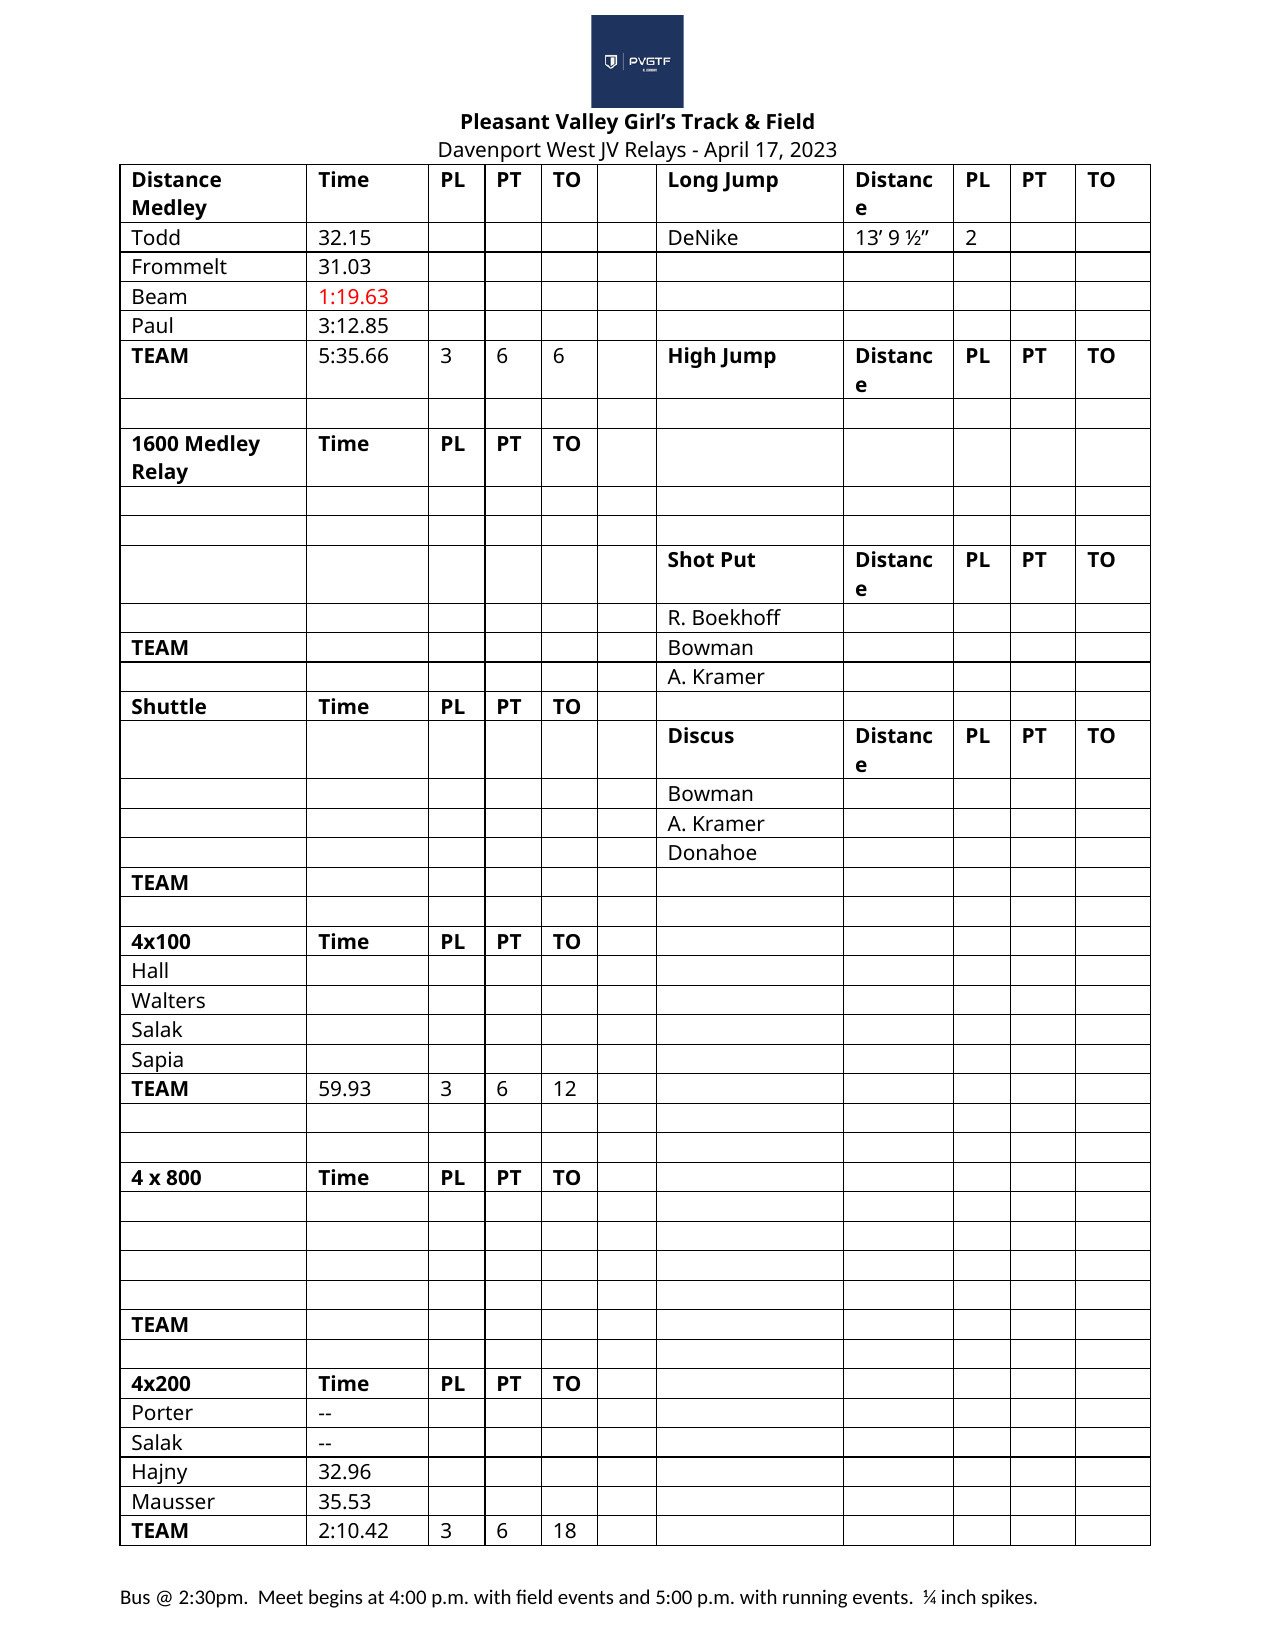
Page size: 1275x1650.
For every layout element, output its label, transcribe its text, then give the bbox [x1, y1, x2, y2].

table_cell 3 [429, 341, 484, 398]
table_cell PT [486, 429, 541, 486]
table_cell [486, 1428, 541, 1456]
table_cell [1011, 429, 1075, 486]
table_cell [429, 1015, 484, 1044]
table_cell [307, 1340, 428, 1368]
table_cell [954, 1399, 1010, 1427]
table_cell [1076, 633, 1150, 661]
table_cell [1076, 838, 1150, 867]
table_cell [429, 721, 484, 778]
table_cell [598, 1281, 656, 1309]
table_cell [486, 633, 541, 661]
table_cell [307, 1222, 428, 1250]
table_cell [429, 253, 484, 281]
table_cell [598, 1163, 656, 1191]
table_cell Salak [121, 1428, 306, 1456]
table_cell [1011, 1074, 1075, 1103]
table_cell [598, 487, 656, 515]
table_cell [542, 1192, 597, 1221]
table_cell [429, 1340, 484, 1368]
table_cell Discus [657, 721, 843, 778]
table_cell [1076, 253, 1150, 281]
table_cell [1011, 1133, 1075, 1162]
table_cell [657, 1251, 843, 1279]
table_cell 2:10.42 [307, 1516, 428, 1545]
table_cell [657, 399, 843, 428]
table_cell [429, 487, 484, 515]
table_cell [954, 633, 1010, 661]
table_cell Shuttle [121, 692, 306, 720]
table_cell [542, 1399, 597, 1427]
table_cell [121, 1340, 306, 1368]
table_cell [598, 429, 656, 486]
table_cell 6 [542, 341, 597, 398]
table_cell [1076, 1222, 1150, 1250]
table_cell [657, 986, 843, 1014]
table_cell [1011, 1458, 1075, 1486]
table_cell [429, 1133, 484, 1162]
table_cell [954, 1310, 1010, 1338]
table_cell [542, 1222, 597, 1250]
table_cell 3:12.85 [307, 311, 428, 340]
table_cell [542, 516, 597, 544]
table_cell [1011, 604, 1075, 632]
table_cell [307, 1133, 428, 1162]
table_cell 32.96 [307, 1458, 428, 1486]
table_cell [844, 1340, 953, 1368]
table_cell [598, 341, 656, 398]
table_cell [844, 399, 953, 428]
table_cell Frommelt [121, 253, 306, 281]
table_cell [598, 1516, 656, 1545]
table_cell [598, 1251, 656, 1279]
table_cell Mausser [121, 1487, 306, 1515]
table_cell [844, 1428, 953, 1456]
table_cell [954, 1458, 1010, 1486]
table_cell [1076, 604, 1150, 632]
table_cell [1076, 1104, 1150, 1132]
table_cell [307, 1015, 428, 1044]
table_cell [1076, 897, 1150, 926]
table_cell [844, 487, 953, 515]
table_cell [429, 986, 484, 1014]
table_cell [1011, 927, 1075, 955]
table_cell [542, 809, 597, 837]
table_cell [954, 809, 1010, 837]
table_cell PT [486, 1369, 541, 1397]
table_cell [598, 399, 656, 428]
table_cell [486, 1192, 541, 1221]
table_cell [954, 1516, 1010, 1545]
table_cell [429, 838, 484, 867]
table_cell [844, 663, 953, 691]
table_cell [307, 809, 428, 837]
table_header Distance Medley [121, 165, 306, 222]
table_cell TO [542, 1369, 597, 1397]
table_cell -- [307, 1399, 428, 1427]
table_cell [1011, 956, 1075, 985]
table_cell Beam [121, 282, 306, 310]
table_cell [844, 1399, 953, 1427]
table_cell [486, 1458, 541, 1486]
table_cell [1011, 311, 1075, 340]
table_cell Paul [121, 311, 306, 340]
table_cell Walters [121, 986, 306, 1014]
table_cell 18 [542, 1516, 597, 1545]
table_cell [1011, 1516, 1075, 1545]
table_cell [542, 1428, 597, 1456]
table_cell [844, 1458, 953, 1486]
table_cell [954, 429, 1010, 486]
table_cell [598, 1133, 656, 1162]
table_cell [844, 1192, 953, 1221]
table_cell [1076, 868, 1150, 896]
table_cell [429, 1428, 484, 1456]
table_cell [542, 487, 597, 515]
table_cell TO [542, 692, 597, 720]
table_cell [429, 1487, 484, 1515]
table_cell Todd [121, 223, 306, 251]
table_cell [307, 721, 428, 778]
table_cell [598, 1192, 656, 1221]
table_cell [657, 1133, 843, 1162]
table_cell [429, 1399, 484, 1427]
table_cell [598, 1310, 656, 1338]
table_cell [954, 1251, 1010, 1279]
table_cell [1076, 282, 1150, 310]
table_cell [844, 1369, 953, 1397]
table_cell PL [429, 429, 484, 486]
table_cell [657, 253, 843, 281]
table_cell [1076, 663, 1150, 691]
table_cell [1011, 1045, 1075, 1073]
table_cell [1076, 1399, 1150, 1427]
table_cell [1011, 779, 1075, 808]
table_cell [1076, 1516, 1150, 1545]
table_cell [1011, 253, 1075, 281]
table_cell [1076, 1251, 1150, 1279]
table_cell [542, 1340, 597, 1368]
table_cell [121, 779, 306, 808]
table_cell [598, 633, 656, 661]
table_cell [486, 1045, 541, 1073]
table_cell [598, 1399, 656, 1427]
table_cell [954, 1340, 1010, 1368]
table_cell [121, 1104, 306, 1132]
table_cell [307, 1281, 428, 1309]
table_header Time [307, 165, 428, 222]
table_cell [657, 1163, 843, 1191]
table_header TO [1076, 165, 1150, 222]
table_cell 3 [429, 1074, 484, 1103]
table_cell [1076, 927, 1150, 955]
table_cell [1011, 1369, 1075, 1397]
table_cell [954, 1074, 1010, 1103]
table_header TO [542, 165, 597, 222]
table_cell [542, 838, 597, 867]
table_cell [486, 1487, 541, 1515]
table_cell [486, 663, 541, 691]
table_cell [954, 1487, 1010, 1515]
table_cell [429, 311, 484, 340]
table_cell 2 [954, 223, 1010, 251]
table_cell [1076, 429, 1150, 486]
table_cell [1011, 223, 1075, 251]
table_cell Time [307, 1163, 428, 1191]
table_cell [1011, 897, 1075, 926]
table_cell [429, 1222, 484, 1250]
table_cell [486, 1104, 541, 1132]
table_cell [121, 838, 306, 867]
table_cell [844, 253, 953, 281]
table_cell [1011, 487, 1075, 515]
table_cell [429, 809, 484, 837]
table_cell PL [429, 1163, 484, 1191]
table_cell [307, 1192, 428, 1221]
table_cell [598, 1015, 656, 1044]
table_cell [429, 604, 484, 632]
table_cell PL [954, 721, 1010, 778]
table_cell Hall [121, 956, 306, 985]
table_cell [598, 986, 656, 1014]
table_cell [307, 663, 428, 691]
table_cell [1011, 838, 1075, 867]
table_cell [598, 809, 656, 837]
table_cell Bowman [657, 633, 843, 661]
table_cell [1076, 1281, 1150, 1309]
table_cell [307, 604, 428, 632]
table_cell [598, 927, 656, 955]
table_cell [954, 897, 1010, 926]
table_cell [307, 1104, 428, 1132]
table_cell [121, 1251, 306, 1279]
table_cell [1076, 1133, 1150, 1162]
table_cell [429, 663, 484, 691]
table_cell 59.93 [307, 1074, 428, 1103]
table_cell 32.15 [307, 223, 428, 251]
table_cell [954, 692, 1010, 720]
table_cell [657, 1487, 843, 1515]
table_cell [121, 1222, 306, 1250]
table_cell [486, 897, 541, 926]
table_cell [598, 663, 656, 691]
table_cell [429, 779, 484, 808]
table_cell [486, 986, 541, 1014]
table_cell [1011, 282, 1075, 310]
table_cell TEAM [121, 1074, 306, 1103]
table_cell Donahoe [657, 838, 843, 867]
table_cell [657, 1045, 843, 1073]
table_cell 3 [429, 1516, 484, 1545]
table_cell [598, 1428, 656, 1456]
table_cell [121, 663, 306, 691]
table_cell [542, 1045, 597, 1073]
table_cell [954, 399, 1010, 428]
table_cell [429, 1281, 484, 1309]
table_cell TO [542, 429, 597, 486]
table_cell [121, 1192, 306, 1221]
table_cell [657, 1074, 843, 1103]
table_cell [1011, 1222, 1075, 1250]
table_cell Salak [121, 1015, 306, 1044]
table_cell [598, 1104, 656, 1132]
table_cell [486, 1281, 541, 1309]
table_cell [598, 1369, 656, 1397]
table_cell [429, 1045, 484, 1073]
table_cell TO [542, 1163, 597, 1191]
table_cell [657, 487, 843, 515]
table_cell [542, 779, 597, 808]
table_cell [954, 253, 1010, 281]
table_cell 35.53 [307, 1487, 428, 1515]
table_cell [844, 1104, 953, 1132]
table_cell [844, 1281, 953, 1309]
table_cell [1076, 779, 1150, 808]
table_cell [542, 282, 597, 310]
table_cell [598, 1045, 656, 1073]
table_cell [1076, 1487, 1150, 1515]
table_cell [1011, 516, 1075, 544]
table_header Distance [844, 165, 953, 222]
table_cell [486, 1015, 541, 1044]
table_cell [844, 1074, 953, 1103]
table_cell [844, 1045, 953, 1073]
table_cell [954, 1015, 1010, 1044]
table_cell [844, 1516, 953, 1545]
table_cell PL [954, 546, 1010, 602]
table_cell [542, 1281, 597, 1309]
table_cell [429, 1104, 484, 1132]
table_cell [486, 1340, 541, 1368]
table_cell [657, 516, 843, 544]
table_cell [429, 282, 484, 310]
table_cell [542, 1310, 597, 1338]
table_cell [121, 487, 306, 515]
table_cell [598, 1340, 656, 1368]
table_cell [1076, 1340, 1150, 1368]
table_cell [1076, 1045, 1150, 1073]
table_cell [954, 1428, 1010, 1456]
table_cell [486, 487, 541, 515]
table_cell [1011, 1399, 1075, 1427]
table_cell [844, 429, 953, 486]
table_cell PL [429, 1369, 484, 1397]
table_cell [542, 546, 597, 602]
table_cell Distance [844, 341, 953, 398]
table_cell TO [1076, 721, 1150, 778]
table_cell [954, 1281, 1010, 1309]
table_cell [542, 253, 597, 281]
table_cell [1011, 1251, 1075, 1279]
table_cell [429, 399, 484, 428]
table_cell [542, 1487, 597, 1515]
table_cell TEAM [121, 868, 306, 896]
table_cell [954, 1045, 1010, 1073]
table_cell [598, 1222, 656, 1250]
table_cell [1076, 1428, 1150, 1456]
table_cell [121, 399, 306, 428]
table_cell [486, 868, 541, 896]
table_cell [657, 1516, 843, 1545]
table_cell [844, 692, 953, 720]
table_cell [1011, 868, 1075, 896]
table_cell [1076, 223, 1150, 251]
table_cell [307, 868, 428, 896]
table_cell [1076, 487, 1150, 515]
table_cell [121, 546, 306, 602]
table_cell [1076, 399, 1150, 428]
table_cell Shot Put [657, 546, 843, 602]
table_cell [1011, 1192, 1075, 1221]
table_cell [844, 633, 953, 661]
table_cell [954, 956, 1010, 985]
table_cell [121, 516, 306, 544]
table_cell [1011, 1428, 1075, 1456]
table_cell [1076, 1192, 1150, 1221]
table_cell A. Kramer [657, 809, 843, 837]
table_header PT [486, 165, 541, 222]
table_cell [486, 253, 541, 281]
table_cell [1011, 1487, 1075, 1515]
table_cell [307, 1310, 428, 1338]
table_cell [1076, 692, 1150, 720]
table_cell [598, 897, 656, 926]
table_cell [844, 809, 953, 837]
table_cell [954, 604, 1010, 632]
table_cell [1076, 1310, 1150, 1338]
table_cell [598, 692, 656, 720]
table_cell [486, 223, 541, 251]
table_cell [542, 1015, 597, 1044]
table_cell [657, 956, 843, 985]
table_cell TEAM [121, 341, 306, 398]
table_cell [657, 311, 843, 340]
table_cell TEAM [121, 1516, 306, 1545]
table_cell [1011, 1281, 1075, 1309]
table_cell [844, 311, 953, 340]
table_cell [486, 282, 541, 310]
table_cell [954, 868, 1010, 896]
table_cell [598, 779, 656, 808]
table_cell -- [307, 1428, 428, 1456]
table_cell [121, 897, 306, 926]
table_cell [844, 897, 953, 926]
table_cell [486, 604, 541, 632]
table_cell [307, 838, 428, 867]
table_cell [657, 282, 843, 310]
table_cell [1076, 986, 1150, 1014]
table_cell [844, 838, 953, 867]
table_cell Bowman [657, 779, 843, 808]
table_cell [657, 927, 843, 955]
table_cell [844, 1222, 953, 1250]
table_cell A. Kramer [657, 663, 843, 691]
table_cell [486, 779, 541, 808]
table_cell Porter [121, 1399, 306, 1427]
table_cell [121, 1133, 306, 1162]
table_cell [657, 1310, 843, 1338]
table_cell PT [486, 692, 541, 720]
table_cell [657, 1281, 843, 1309]
table_cell [542, 1458, 597, 1486]
table_cell [954, 1133, 1010, 1162]
table_cell [542, 311, 597, 340]
picture [591, 15, 684, 108]
table_cell [844, 779, 953, 808]
table_cell TEAM [121, 633, 306, 661]
table_cell [486, 546, 541, 602]
table_cell [598, 223, 656, 251]
table_cell [657, 868, 843, 896]
table_cell [429, 1458, 484, 1486]
table_cell [844, 1251, 953, 1279]
table_cell [954, 1163, 1010, 1191]
table_cell [429, 1310, 484, 1338]
table_cell [429, 516, 484, 544]
table_cell [954, 1222, 1010, 1250]
table_cell 13’ 9 ½” [844, 223, 953, 251]
table_cell [844, 282, 953, 310]
table_cell [598, 253, 656, 281]
table_cell [307, 546, 428, 602]
table_cell [598, 1458, 656, 1486]
table_cell 4x100 [121, 927, 306, 955]
table_cell PT [1011, 546, 1075, 602]
table_cell [657, 429, 843, 486]
table_cell [542, 956, 597, 985]
table_cell [542, 1104, 597, 1132]
table_cell [307, 1251, 428, 1279]
table_cell [429, 956, 484, 985]
table_cell [844, 1015, 953, 1044]
table_cell High Jump [657, 341, 843, 398]
table_cell [954, 838, 1010, 867]
table_cell 31.03 [307, 253, 428, 281]
table_cell PT [486, 1163, 541, 1191]
table_cell [486, 1310, 541, 1338]
table_cell R. Boekhoff [657, 604, 843, 632]
table_cell [307, 399, 428, 428]
table_cell [657, 1458, 843, 1486]
table_cell [954, 311, 1010, 340]
table_cell TO [1076, 341, 1150, 398]
table_cell [486, 516, 541, 544]
table_cell [486, 1222, 541, 1250]
table_cell [657, 1428, 843, 1456]
table_cell [598, 838, 656, 867]
table_cell [657, 1104, 843, 1132]
table_cell PT [1011, 721, 1075, 778]
table_cell [1076, 1458, 1150, 1486]
table_cell 1:19.63 [307, 282, 428, 310]
table_header Long Jump [657, 165, 843, 222]
table_cell [1011, 399, 1075, 428]
table_cell [1076, 1369, 1150, 1397]
table_cell [486, 1399, 541, 1427]
table_cell Time [307, 692, 428, 720]
table_cell [542, 223, 597, 251]
table_cell [1011, 986, 1075, 1014]
table_cell Distance [844, 546, 953, 602]
table_cell 4x200 [121, 1369, 306, 1397]
table_cell [486, 1133, 541, 1162]
table_cell [121, 809, 306, 837]
table_cell TO [542, 927, 597, 955]
table_cell PL [429, 927, 484, 955]
table_cell TO [1076, 546, 1150, 602]
table_header PT [1011, 165, 1075, 222]
table_cell [1011, 809, 1075, 837]
table_cell [121, 604, 306, 632]
table_cell [486, 956, 541, 985]
table_cell [844, 1163, 953, 1191]
table_cell [1011, 1015, 1075, 1044]
table_header [598, 165, 656, 222]
table_cell [1011, 663, 1075, 691]
table_cell Time [307, 927, 428, 955]
table_cell [307, 986, 428, 1014]
table_cell [954, 516, 1010, 544]
table_cell [598, 868, 656, 896]
table_cell Distance [844, 721, 953, 778]
table_cell PT [1011, 341, 1075, 398]
table_cell Hajny [121, 1458, 306, 1486]
table_cell [657, 1222, 843, 1250]
table_cell [598, 311, 656, 340]
table_cell [844, 1133, 953, 1162]
table_cell Time [307, 1369, 428, 1397]
table_cell [657, 897, 843, 926]
table_cell [844, 604, 953, 632]
table_cell [598, 282, 656, 310]
table_cell [542, 1251, 597, 1279]
table_cell [954, 1369, 1010, 1397]
table_cell [1076, 1163, 1150, 1191]
table_cell [598, 721, 656, 778]
table_cell [542, 663, 597, 691]
table_cell [598, 1074, 656, 1103]
table_cell [307, 956, 428, 985]
table_cell [542, 868, 597, 896]
table_cell [486, 838, 541, 867]
table_cell [429, 897, 484, 926]
table_cell [657, 1192, 843, 1221]
table_cell 6 [486, 341, 541, 398]
table_cell [657, 692, 843, 720]
table_cell [657, 1399, 843, 1427]
table_cell [121, 721, 306, 778]
table_cell [1076, 1074, 1150, 1103]
table_cell [844, 516, 953, 544]
table_cell [1076, 1015, 1150, 1044]
table_cell [844, 1310, 953, 1338]
table_cell [1011, 692, 1075, 720]
table_cell DeNike [657, 223, 843, 251]
table_cell [1011, 1104, 1075, 1132]
table_cell [542, 721, 597, 778]
table_cell [486, 399, 541, 428]
table_cell [429, 1192, 484, 1221]
table_cell [598, 546, 656, 602]
table_cell [429, 546, 484, 602]
table_cell [307, 897, 428, 926]
table_cell [954, 282, 1010, 310]
table_cell PT [486, 927, 541, 955]
table_cell [657, 1015, 843, 1044]
table_cell [844, 956, 953, 985]
table_cell [307, 487, 428, 515]
table_cell [954, 663, 1010, 691]
table_cell 1600 Medley Relay [121, 429, 306, 486]
table_cell [486, 721, 541, 778]
table_cell TEAM [121, 1310, 306, 1338]
table_cell 4 x 800 [121, 1163, 306, 1191]
table_cell 6 [486, 1074, 541, 1103]
table_cell [486, 311, 541, 340]
table_header PL [954, 165, 1010, 222]
table_cell [1076, 516, 1150, 544]
table_cell [1076, 956, 1150, 985]
table_cell [1076, 311, 1150, 340]
table_cell [1011, 1310, 1075, 1338]
table_cell [542, 604, 597, 632]
table_cell [542, 1133, 597, 1162]
table_cell Sapia [121, 1045, 306, 1073]
table_cell PL [429, 692, 484, 720]
table_cell [954, 779, 1010, 808]
table_cell [954, 487, 1010, 515]
table_cell [542, 986, 597, 1014]
table_cell [954, 1192, 1010, 1221]
table_cell [1011, 1163, 1075, 1191]
table_cell [307, 633, 428, 661]
table_cell 12 [542, 1074, 597, 1103]
table_cell [429, 868, 484, 896]
table_cell [429, 1251, 484, 1279]
table_cell [542, 633, 597, 661]
table_cell [429, 633, 484, 661]
table_cell PL [954, 341, 1010, 398]
table_cell [844, 986, 953, 1014]
table_cell [844, 1487, 953, 1515]
table_cell [486, 809, 541, 837]
table_cell [598, 1487, 656, 1515]
table_cell [598, 956, 656, 985]
table_cell [657, 1340, 843, 1368]
table_cell [598, 516, 656, 544]
table_header PL [429, 165, 484, 222]
table_cell [542, 897, 597, 926]
table_cell [307, 779, 428, 808]
table_cell 5:35.66 [307, 341, 428, 398]
table_cell 6 [486, 1516, 541, 1545]
table_cell [307, 1045, 428, 1073]
table_cell [598, 604, 656, 632]
table_cell [429, 223, 484, 251]
table_cell [844, 927, 953, 955]
table_cell [1011, 633, 1075, 661]
table_cell [542, 399, 597, 428]
table_cell [954, 1104, 1010, 1132]
table_cell [307, 516, 428, 544]
table_cell [121, 1281, 306, 1309]
table_cell Time [307, 429, 428, 486]
table_cell [486, 1251, 541, 1279]
table_cell [954, 986, 1010, 1014]
table_cell [657, 1369, 843, 1397]
table_cell [954, 927, 1010, 955]
table_cell [844, 868, 953, 896]
table_cell [1011, 1340, 1075, 1368]
table_cell [1076, 809, 1150, 837]
